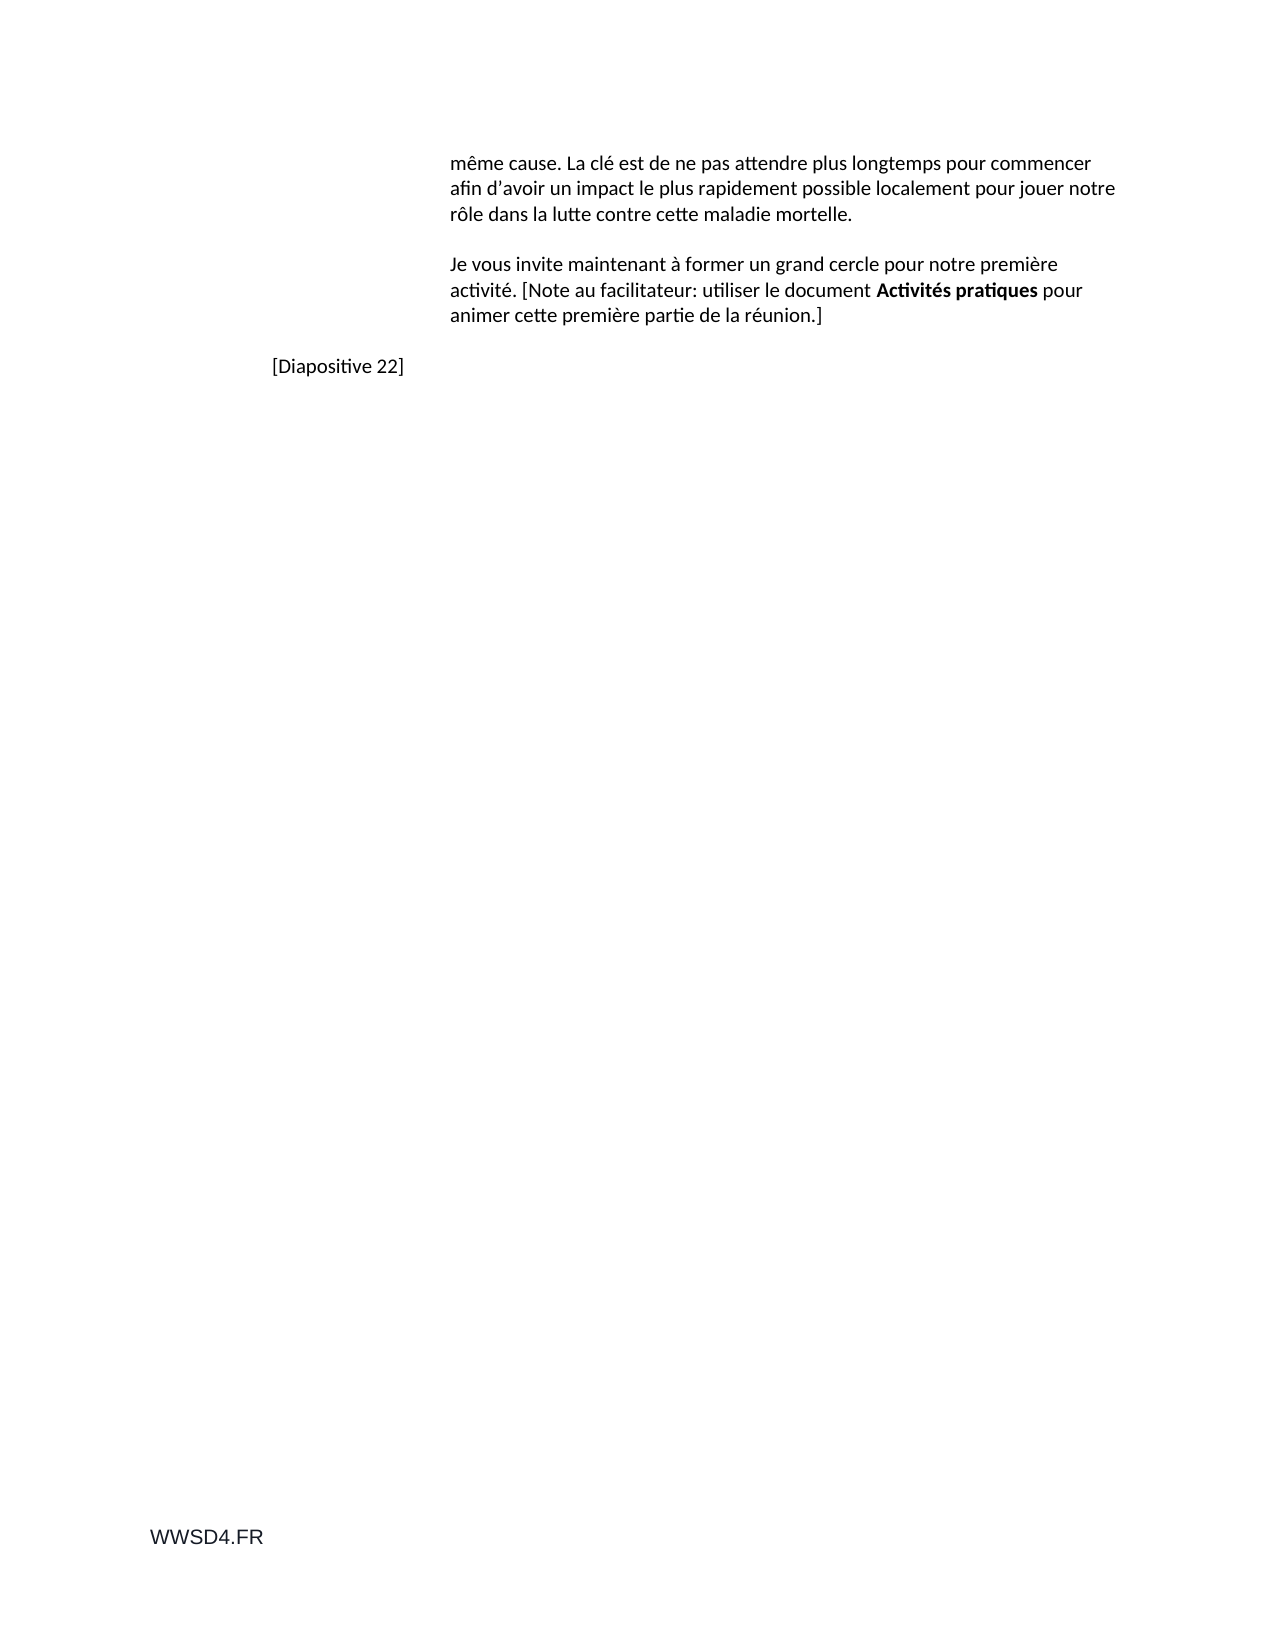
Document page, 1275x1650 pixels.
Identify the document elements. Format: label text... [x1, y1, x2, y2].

text [Diapositive 22] [225, 353, 1125, 379]
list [450, 150, 1125, 226]
text Je vous invite maintenant à former un grand cercle pour notre première activité. [Note au facilitateur: utiliser le document Activités pratiques pour animer cette première partie de la réunion.] [450, 252, 1125, 328]
